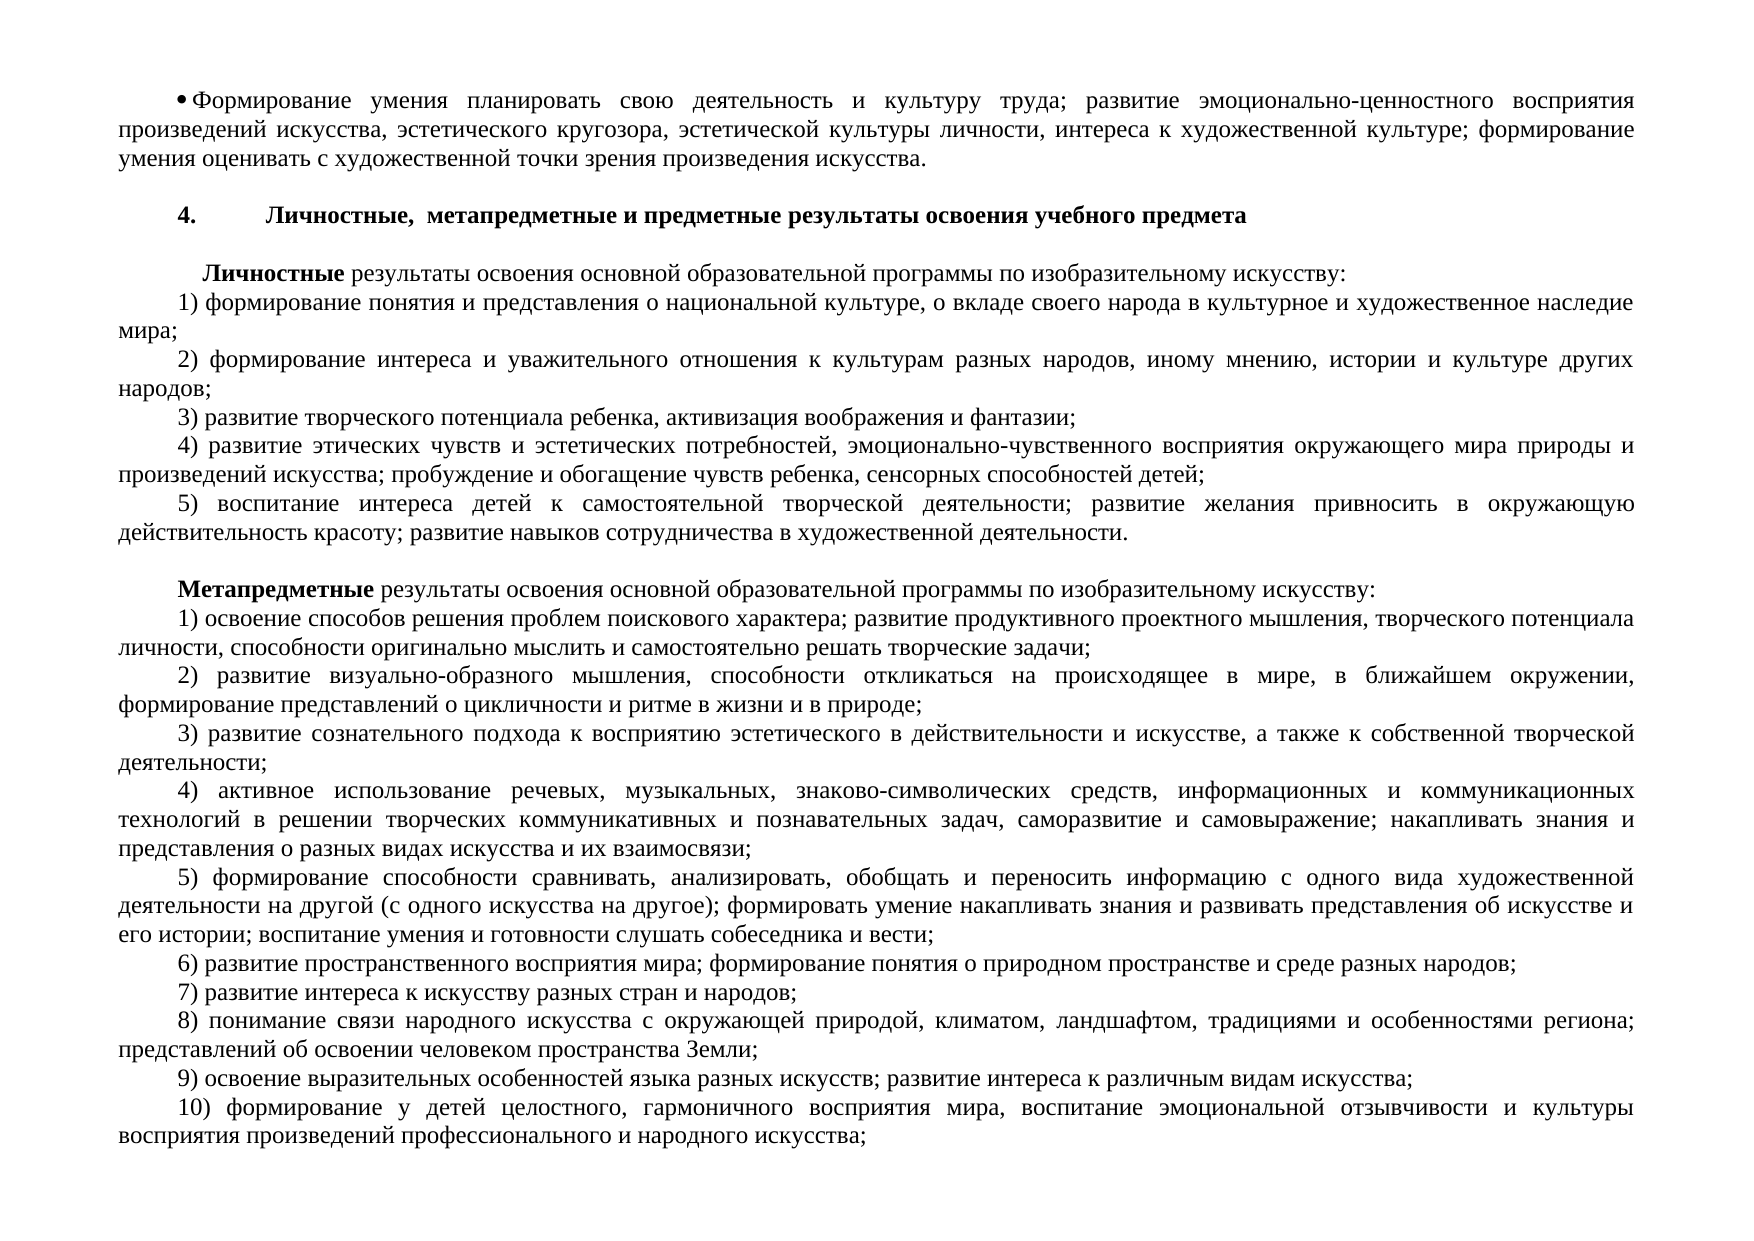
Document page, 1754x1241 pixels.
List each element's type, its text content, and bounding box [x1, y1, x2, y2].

text 5) воспитание интереса детей к самостоятельной творческой деятельности; развитие желания привносить в окружающую действительность красоту; развитие навыков сотрудничества в художественной деятельности. [118, 488, 1636, 545]
text 1) формирование понятия и представления о национальной культуре, о вкладе своего народа в культурное и художественное наследие мира; [118, 287, 1636, 344]
list Формирование умения планировать свою деятельность и культуру труда; развитие эмоционально-ценностного восприятия произведений искусства, эстетического кругозора, эстетической культуры личности, интереса к художественной культуре; формирование умения оценивать с художественной точки зрения произведения искусства. [118, 85, 1636, 172]
text 2) формирование интереса и уважительного отношения к культурам разных народов, иному мнению, истории и культуре других народов; [118, 344, 1636, 402]
text Личностные результаты освоения основной образовательной программы по изобразительному искусству: [118, 258, 1636, 287]
text 7) развитие интереса к искусству разных стран и народов; [118, 977, 1636, 1005]
text 8) понимание связи народного искусства с окружающей природой, климатом, ландшафтом, традициями и особенностями региона; представлений об освоении человеком пространства Земли; [118, 1005, 1636, 1063]
text 3) развитие сознательного подхода к восприятию эстетического в действительности и искусстве, а также к собственной творческой деятельности; [118, 718, 1636, 775]
text 4) развитие этических чувств и эстетических потребностей, эмоционально-чувственного восприятия окружающего мира природы и произведений искусства; пробуждение и обогащение чувств ребенка, сенсорных способностей детей; [118, 430, 1636, 488]
text 10) формирование у детей целостного, гармоничного восприятия мира, воспитание эмоциональной отзывчивости и культуры восприятия произведений профессионального и народного искусства; [118, 1092, 1636, 1149]
text 4) активное использование речевых, музыкальных, знаково-символических средств, информационных и коммуникационных технологий в решении творческих коммуникативных и познавательных задач, саморазвитие и самовыражение; накапливать знания и представления о разных видах искусства и их взаимосвязи; [118, 775, 1636, 862]
list Личностные, метапредметные и предметные результаты освоения учебного предмета [118, 200, 1636, 229]
text 2) развитие визуально-образного мышления, способности откликаться на происходящее в мире, в ближайшем окружении, формирование представлений о цикличности и ритме в жизни и в природе; [118, 660, 1636, 718]
text 6) развитие пространственного восприятия мира; формирование понятия о природном пространстве и среде разных народов; [118, 948, 1636, 977]
text 3) развитие творческого потенциала ребенка, активизация воображения и фантазии; [118, 402, 1636, 430]
text 1) освоение способов решения проблем поискового характера; развитие продуктивного проектного мышления, творческого потенциала личности, способности оригинально мыслить и самостоятельно решать творческие задачи; [118, 603, 1636, 660]
text 5) формирование способности сравнивать, анализировать, обобщать и переносить информацию с одного вида художественной деятельности на другой (с одного искусства на другое); формировать умение накапливать знания и развивать представления об искусстве и его истории; воспитание умения и готовности слушать собеседника и вести; [118, 862, 1636, 948]
text Метапредметные результаты освоения основной образовательной программы по изобразительному искусству: [118, 574, 1636, 603]
text 9) освоение выразительных особенностей языка разных искусств; развитие интереса к различным видам искусства; [118, 1063, 1636, 1092]
